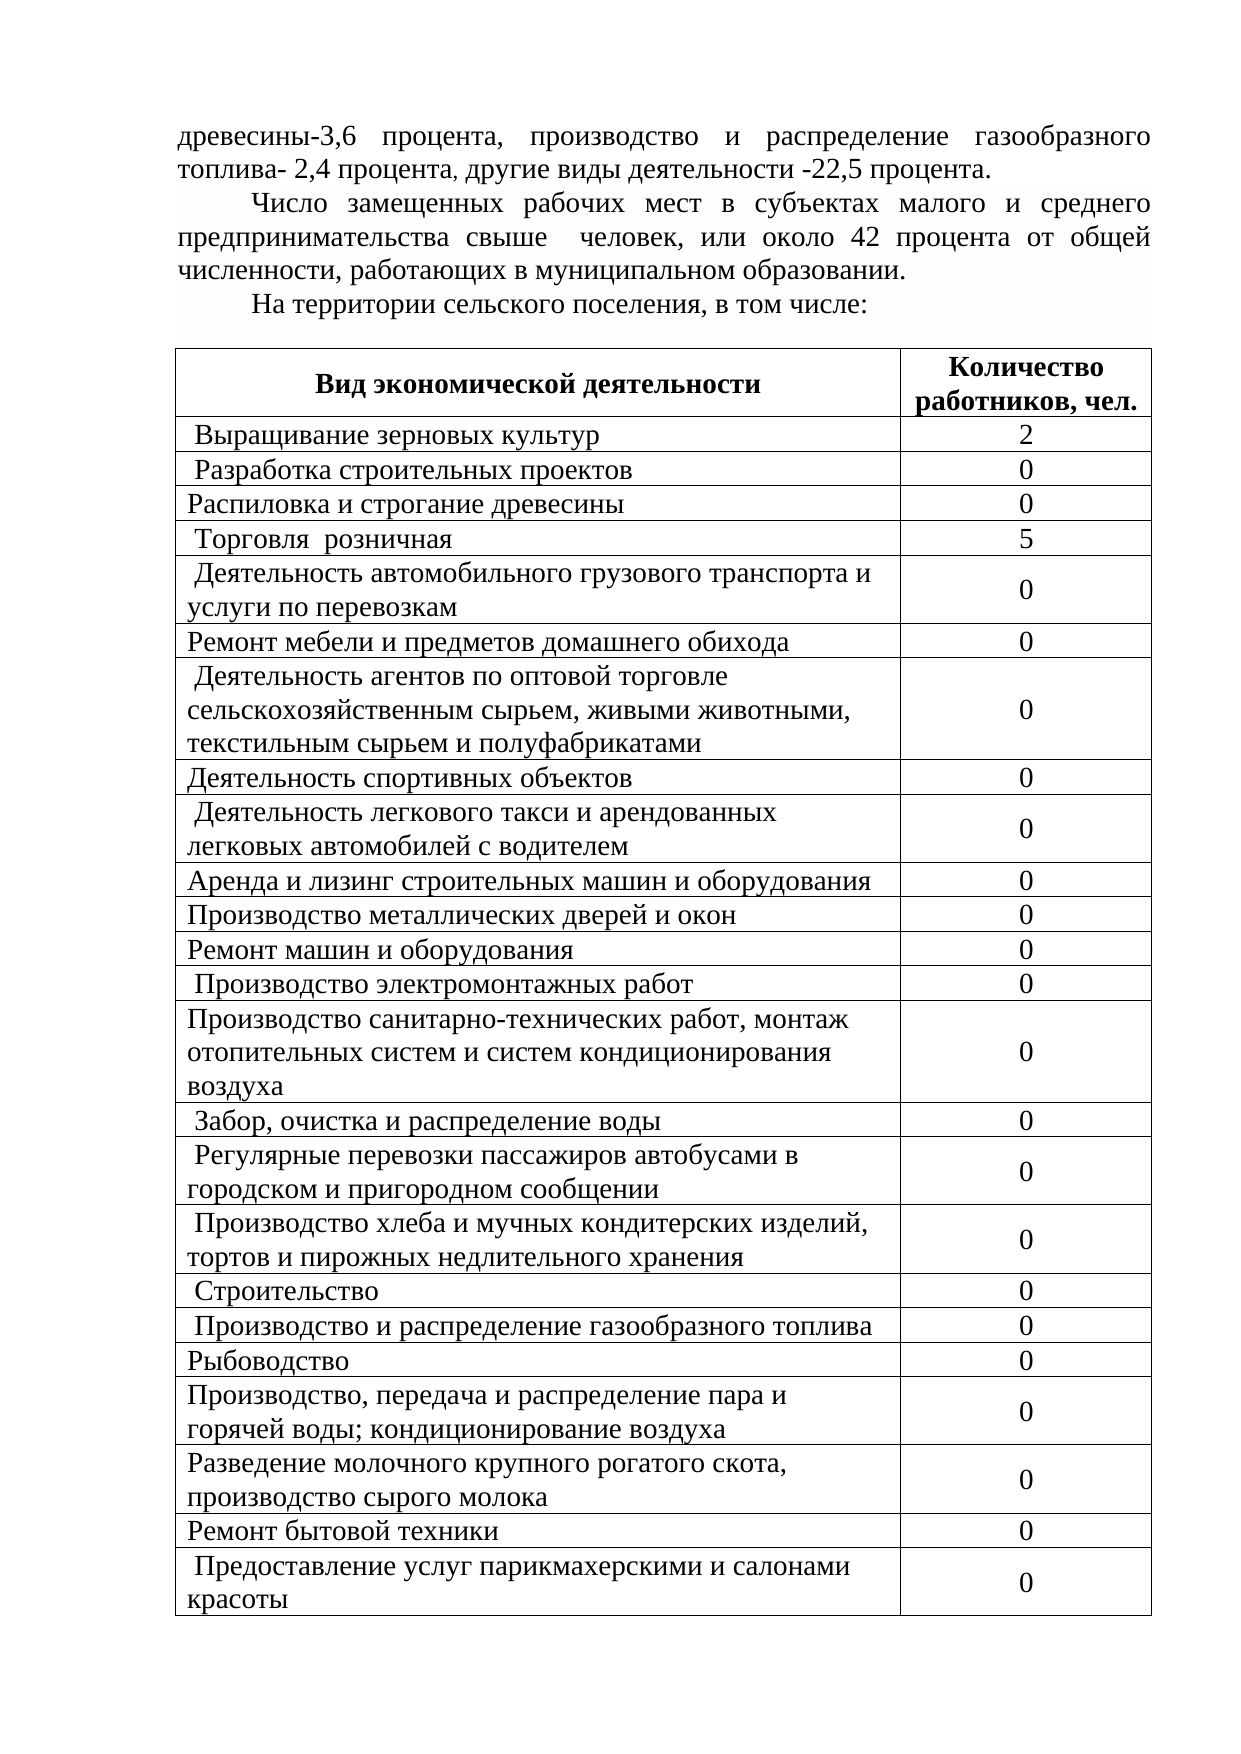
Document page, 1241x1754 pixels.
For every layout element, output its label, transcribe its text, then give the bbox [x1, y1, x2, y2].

text На территории сельского поселения, в том числе: [177, 286, 1152, 319]
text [177, 118, 1152, 185]
table_cell Строительство [176, 1274, 900, 1307]
table_cell 0 [901, 1343, 1151, 1376]
table_cell 0 [901, 1205, 1151, 1272]
table_cell Производство электромонтажных работ [176, 966, 900, 1000]
table_cell 5 [901, 521, 1151, 554]
table_cell 0 [901, 1308, 1151, 1342]
table_cell Производство хлеба и мучных кондитерских изделий, тортов и пирожных недлительного хранения [176, 1205, 900, 1272]
table_cell 0 [901, 795, 1151, 862]
table_cell 2 [901, 417, 1151, 451]
table_cell 0 [901, 1514, 1151, 1547]
table_cell 0 [901, 1001, 1151, 1102]
table_cell 0 [901, 624, 1151, 657]
table_header Вид экономической деятельности [176, 349, 900, 416]
table_cell Торговля розничная [176, 521, 900, 554]
table_cell 0 [901, 1103, 1151, 1136]
table_cell Забор, очистка и распределение воды [176, 1103, 900, 1136]
table_cell 0 [901, 1445, 1151, 1512]
table_cell Деятельность автомобильного грузового транспорта и услуги по перевозкам [176, 556, 900, 623]
table_cell 0 [901, 966, 1151, 1000]
table_cell 0 [901, 932, 1151, 965]
table_cell Регулярные перевозки пассажиров автобусами в городском и пригородном сообщении [176, 1137, 900, 1204]
table_cell Деятельность легкового такси и арендованных легковых автомобилей с водителем [176, 795, 900, 862]
table_cell Деятельность агентов по оптовой торговле сельскохозяйственным сырьем, живыми животными, текстильным сырьем и полуфабрикатами [176, 658, 900, 759]
table_cell Производство металлических дверей и окон [176, 897, 900, 931]
table_cell 0 [901, 863, 1151, 896]
table_cell 0 [901, 452, 1151, 485]
table_cell 0 [901, 658, 1151, 759]
table_cell Выращивание зерновых культур [176, 417, 900, 451]
table_cell Производство санитарно-технических работ, монтаж отопительных систем и систем кондиционирования воздуха [176, 1001, 900, 1102]
table_cell Разведение молочного крупного рогатого скота, производство сырого молока [176, 1445, 900, 1512]
table_cell 0 [901, 486, 1151, 520]
table_cell 0 [901, 1377, 1151, 1444]
table_cell 0 [901, 760, 1151, 793]
table_header Количество работников, чел. [901, 349, 1151, 416]
text Число замещенных рабочих мест в субъектах малого и среднего предпринимательства свыше человек, или около 42 процента от общей численности, работающих в муниципальном образовании. [177, 185, 1152, 286]
table_cell Аренда и лизинг строительных машин и оборудования [176, 863, 900, 896]
table_cell Разработка строительных проектов [176, 452, 900, 485]
table_cell Рыбоводство [176, 1343, 900, 1376]
table_cell Ремонт бытовой техники [176, 1514, 900, 1547]
table_cell 0 [901, 1137, 1151, 1204]
table_cell 0 [901, 897, 1151, 931]
table_cell 0 [901, 1548, 1151, 1615]
table_cell Распиловка и строгание древесины [176, 486, 900, 520]
table_cell Ремонт машин и оборудования [176, 932, 900, 965]
table_cell Предоставление услуг парикмахерскими и салонами красоты [176, 1548, 900, 1615]
table_cell Ремонт мебели и предметов домашнего обихода [176, 624, 900, 657]
table_cell Деятельность спортивных объектов [176, 760, 900, 793]
table_cell 0 [901, 556, 1151, 623]
table_cell 0 [901, 1274, 1151, 1307]
table_cell Производство, передача и распределение пара и горячей воды; кондиционирование воздуха [176, 1377, 900, 1444]
table_cell Производство и распределение газообразного топлива [176, 1308, 900, 1342]
